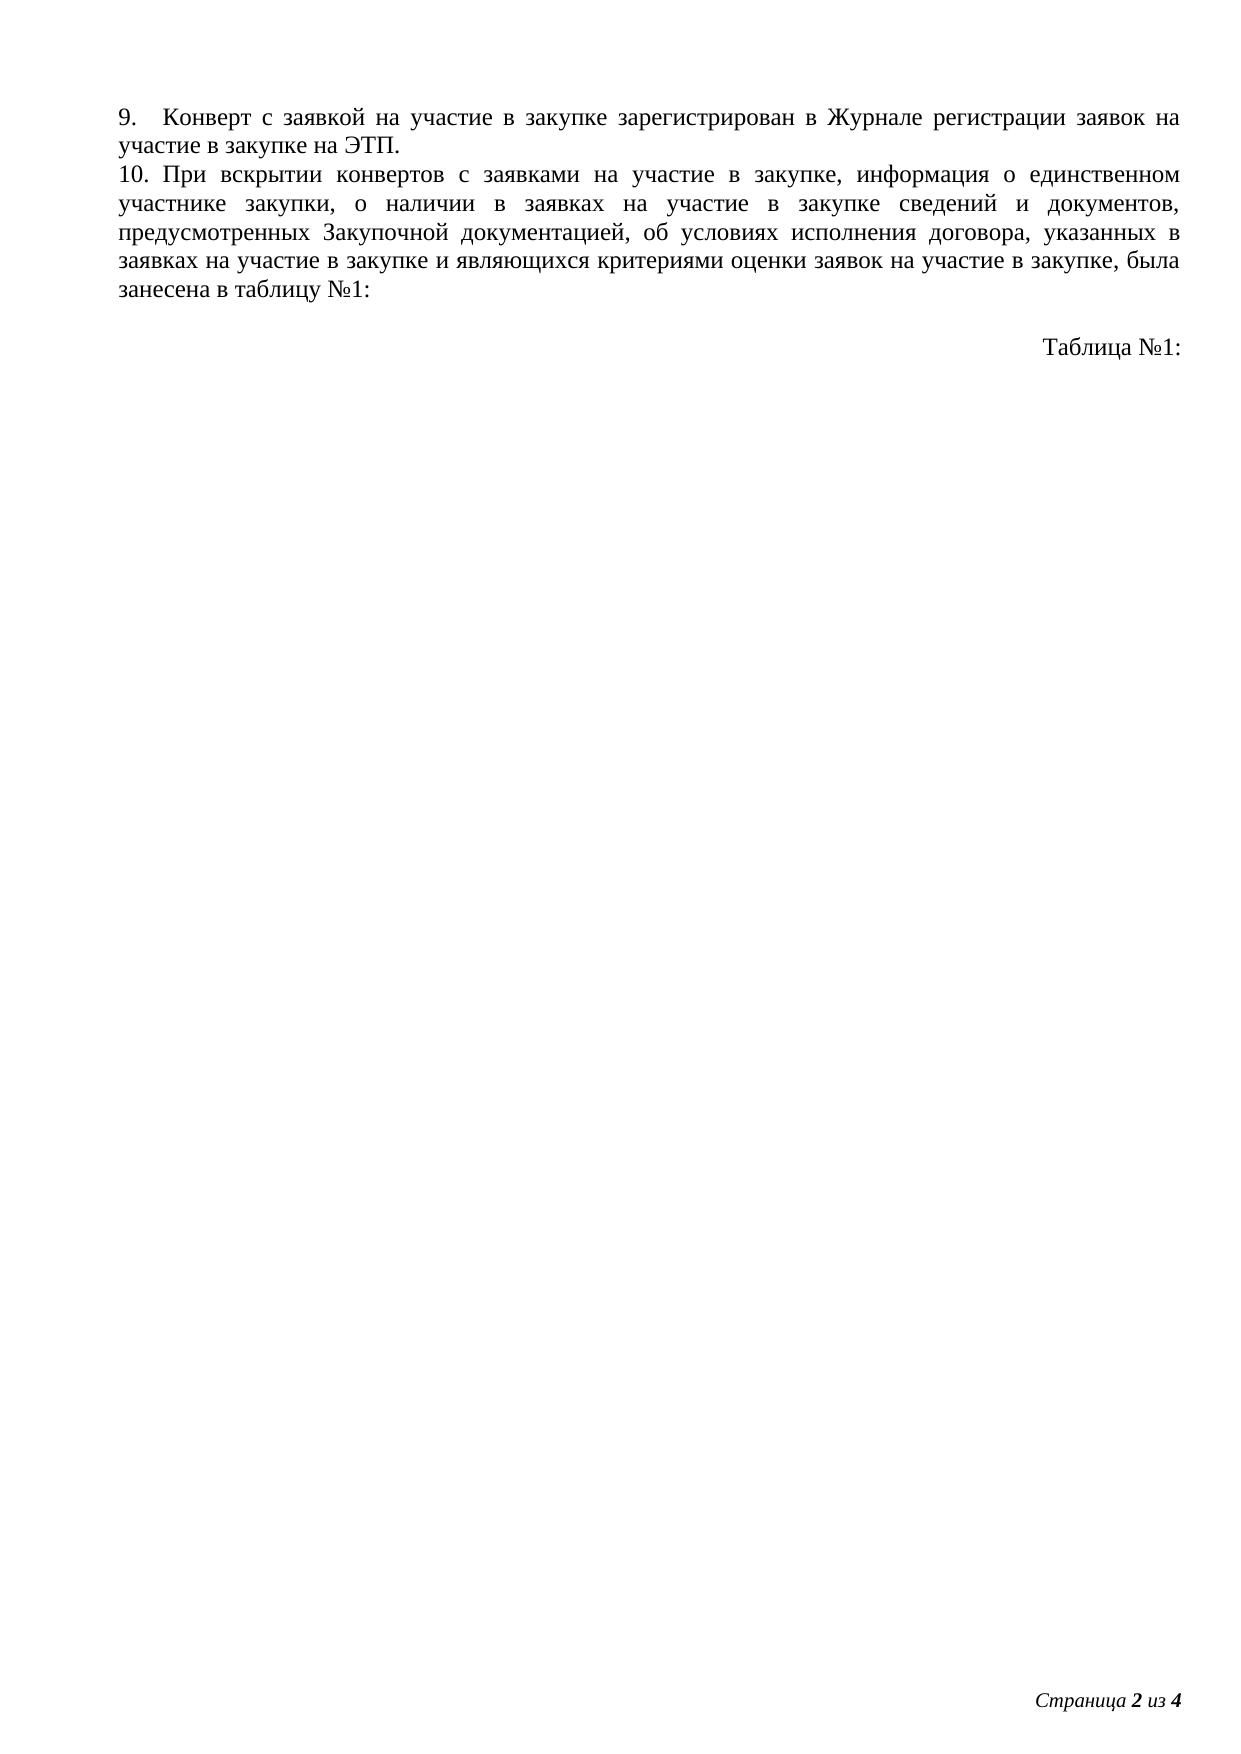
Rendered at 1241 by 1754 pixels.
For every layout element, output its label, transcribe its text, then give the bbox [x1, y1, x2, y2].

list Конверт с заявкой на участие в закупке зарегистрирован в Журнале регистрации заявок на участие в закупке на ЭТП. [118, 102, 1181, 159]
list При вскрытии конвертов с заявками на участие в закупке, информация о единственном участнике закупки, о наличии в заявках на участие в закупке сведений и документов, предусмотренных Закупочной документацией, об условиях исполнения договора, указанных в заявках на участие в закупке и являющихся критериями оценки заявок на участие в закупке, была занесена в таблицу №1: [118, 159, 1181, 303]
text Таблица №1: [118, 332, 1181, 361]
